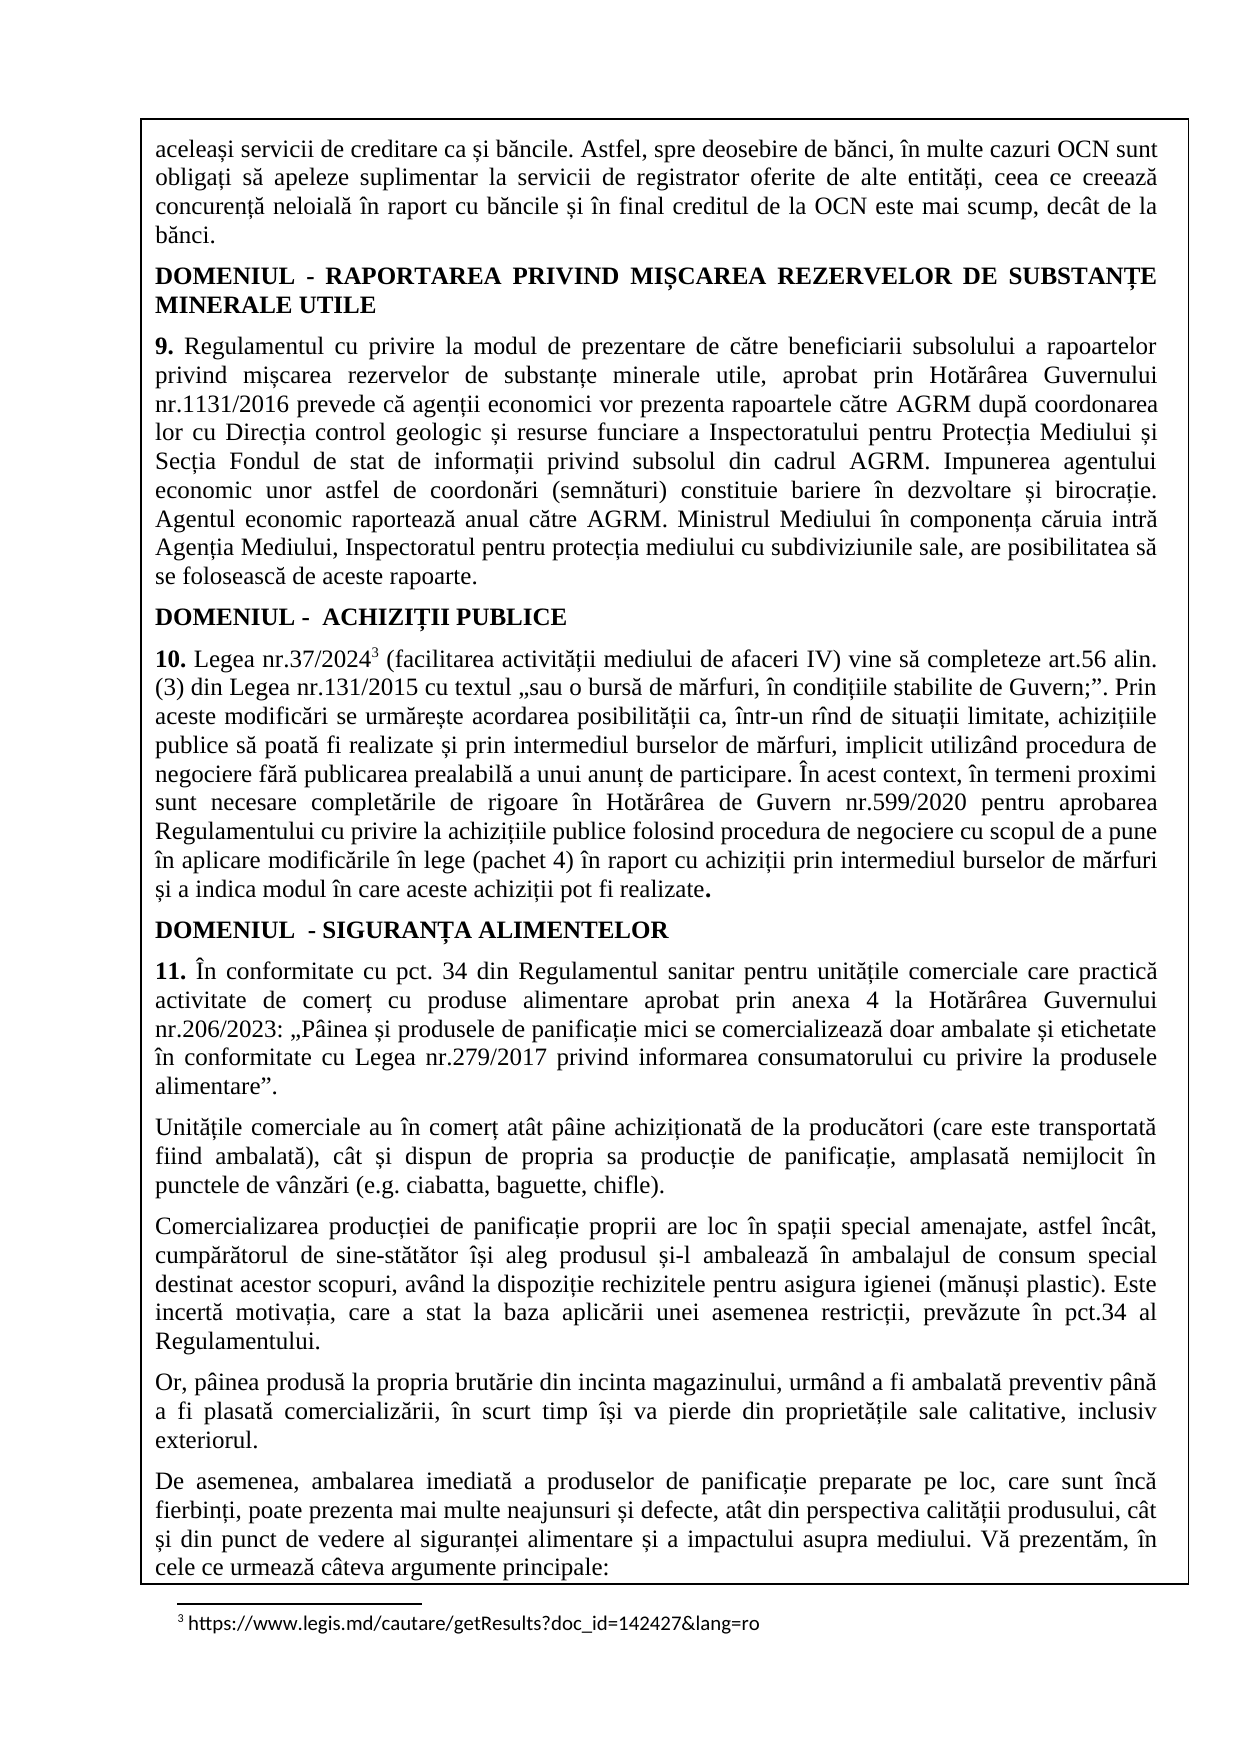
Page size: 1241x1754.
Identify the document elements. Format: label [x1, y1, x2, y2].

table_cell [142, 120, 1188, 1583]
